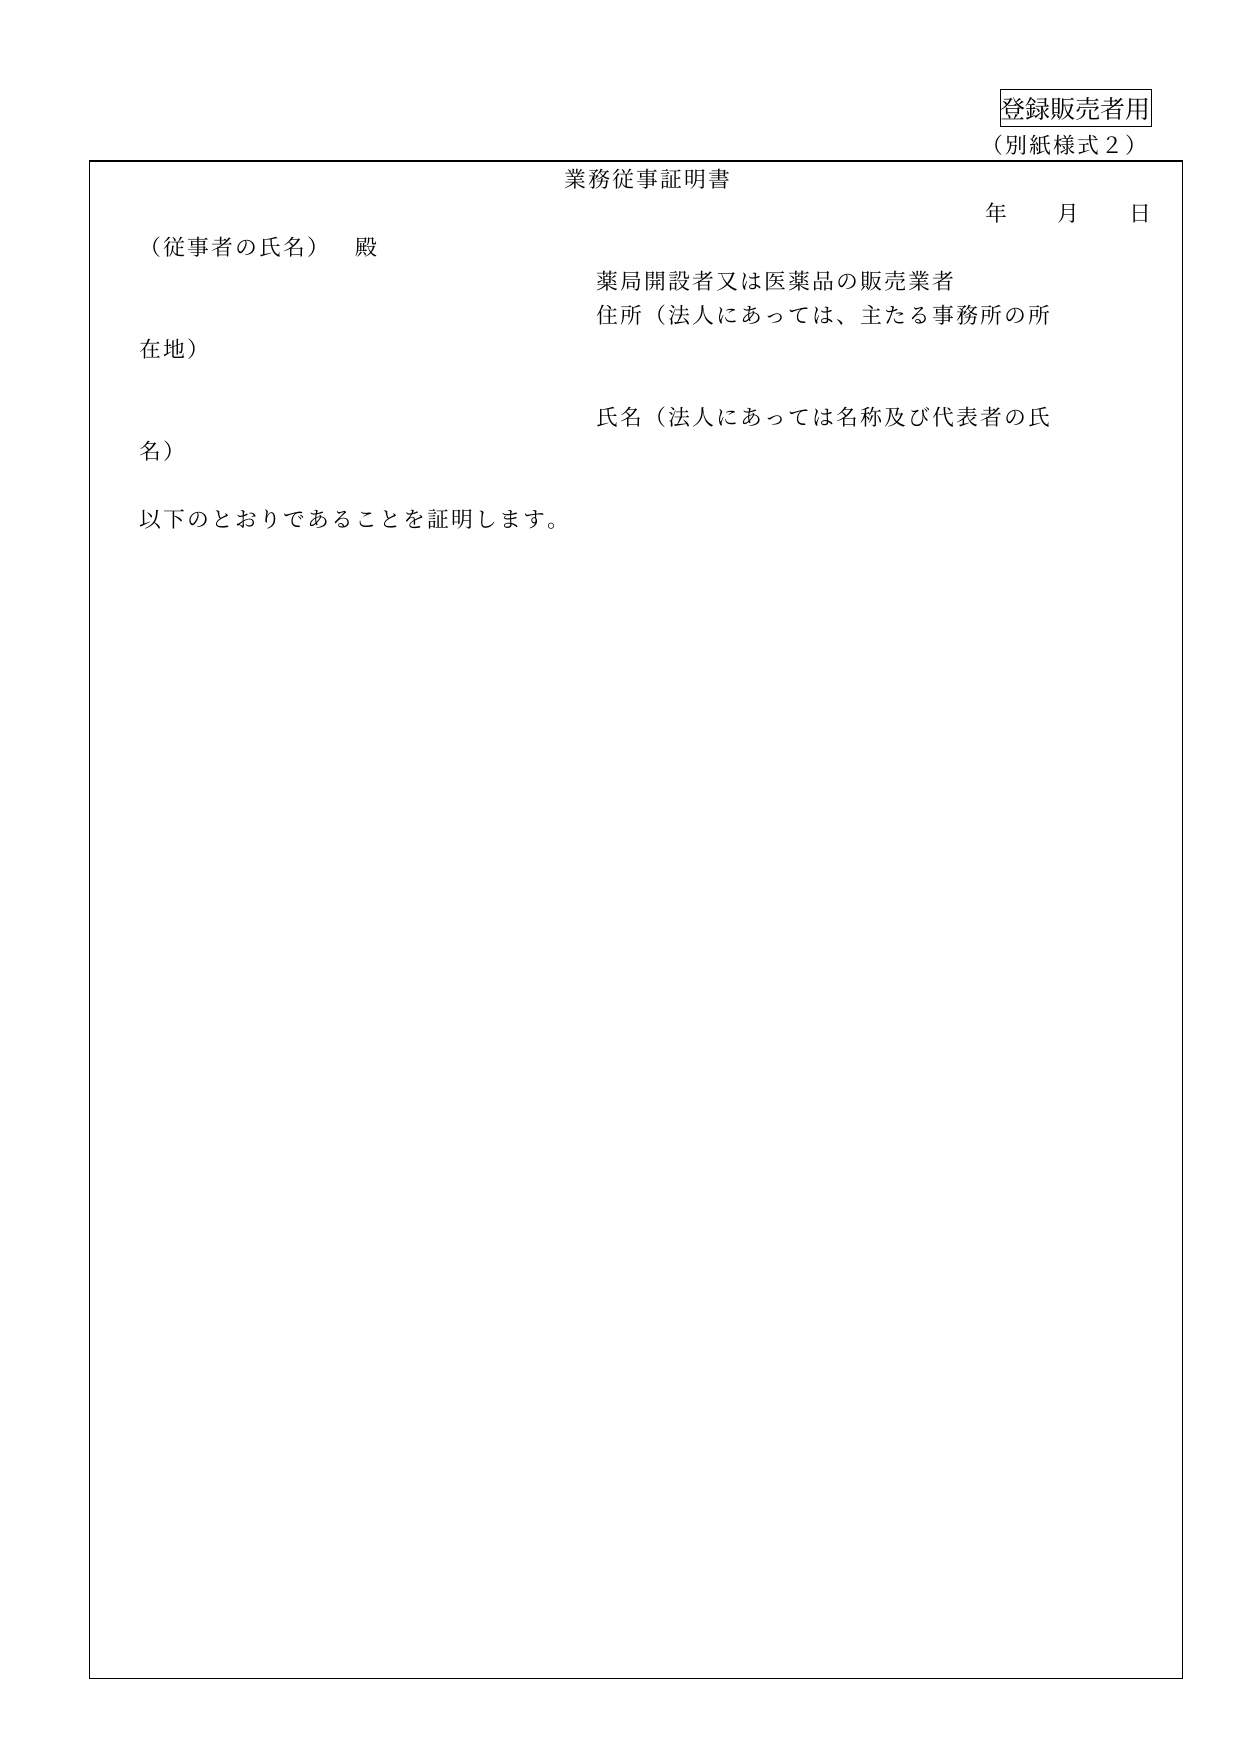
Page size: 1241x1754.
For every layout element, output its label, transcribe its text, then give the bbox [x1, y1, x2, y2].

text （別紙様式２） [91, 127, 1149, 160]
table_header 業務従事証明書 年 月 日 （従事者の氏名） 殿 薬局開設者又は医薬品の販売業者 住所（法人にあっては、主たる事務所の所在地） 氏名（法人にあっては名称及び代表者の氏名） 以下のとおりであることを証明します。 [120, 162, 1169, 1678]
